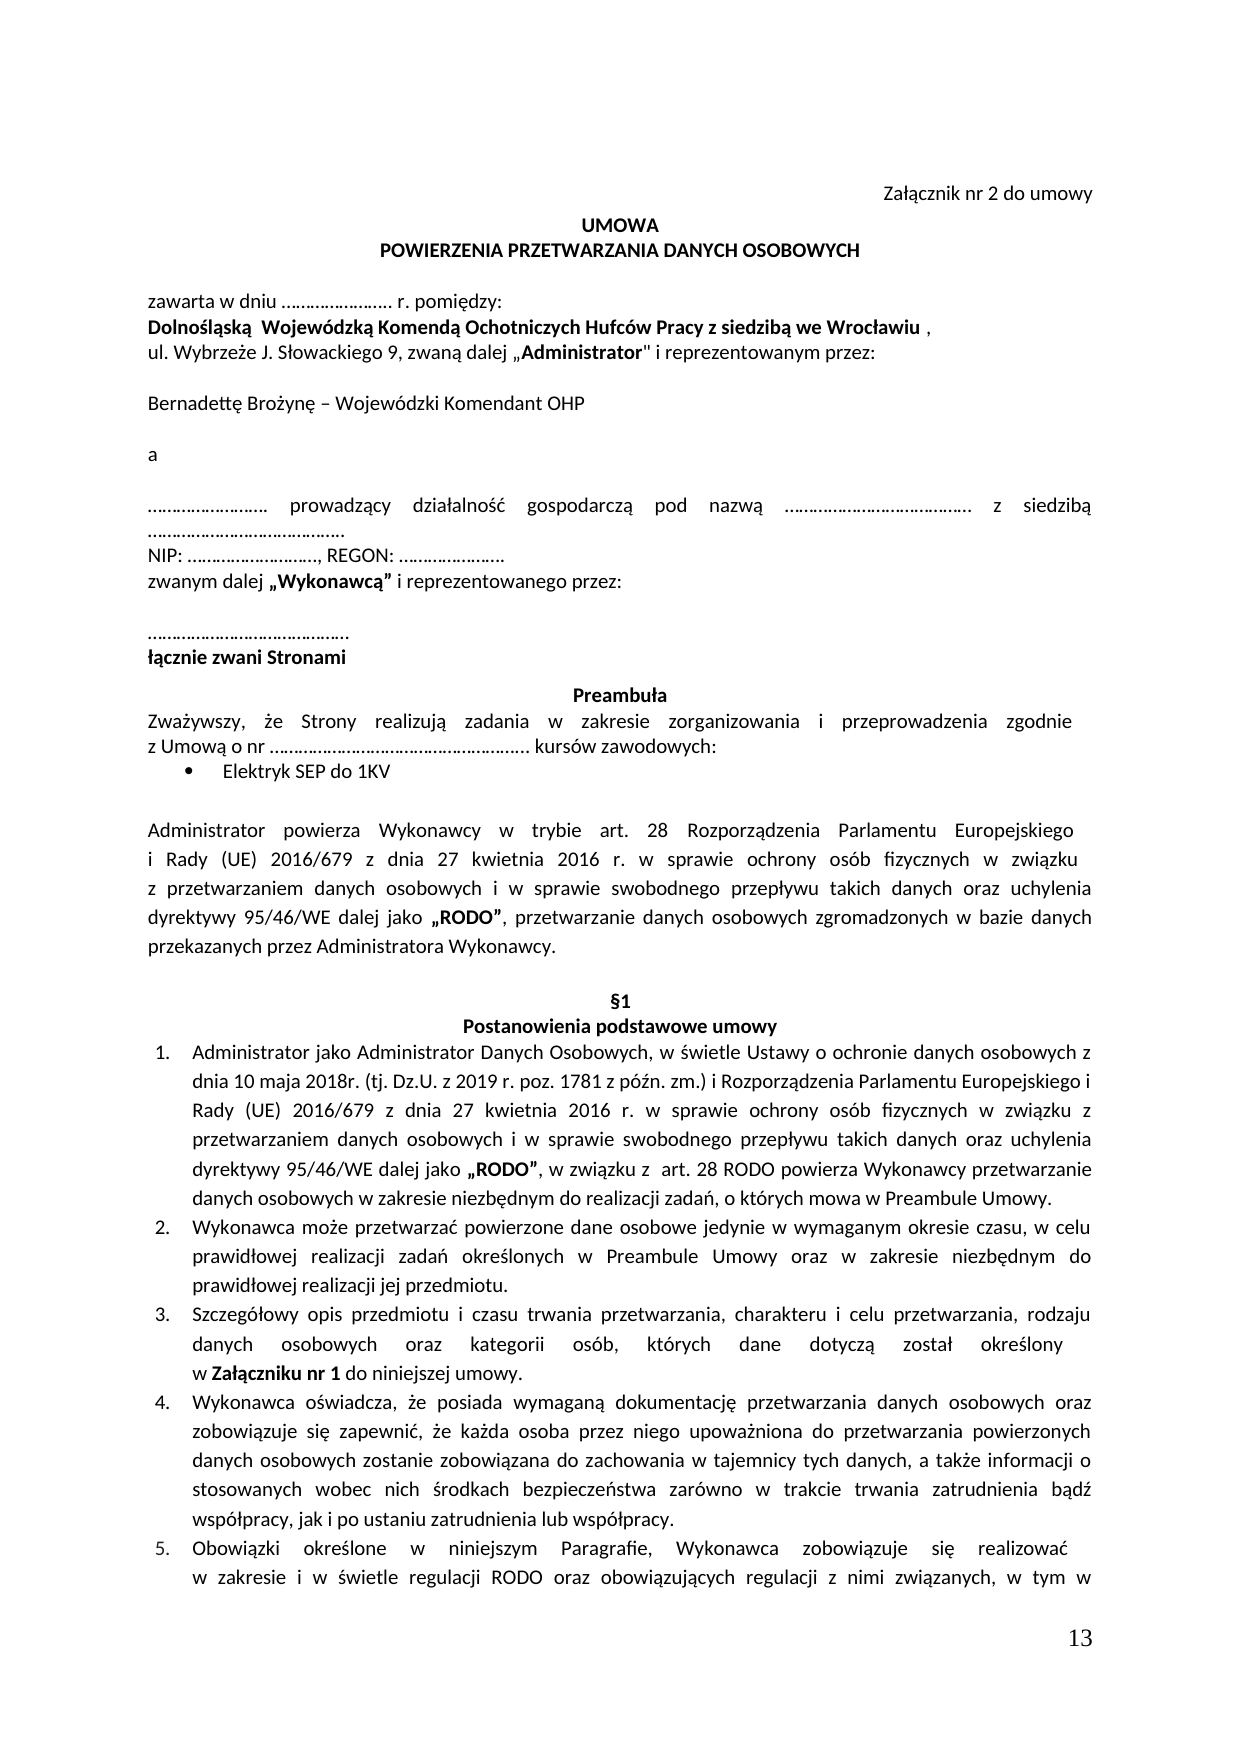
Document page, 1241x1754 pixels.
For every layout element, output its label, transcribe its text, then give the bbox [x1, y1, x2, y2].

text Preambuła [148, 682, 1093, 708]
text UMOWA [148, 212, 1093, 238]
text Zważywszy, że Strony realizują zadania w zakresie zorganizowania i przeprowadzenia zgodnie z Umową o nr ……………………………………………... kursów zawodowych: [148, 708, 1093, 759]
text zawarta w dniu ………………….. r. pomiędzy: [148, 288, 1093, 314]
list Wykonawca oświadcza, że posiada wymaganą dokumentację przetwarzania danych osobowych oraz zobowiązuje się zapewnić, że każda osoba przez niego upoważniona do przetwarzania powierzonych danych osobowych zostanie zobowiązana do zachowania w tajemnicy tych danych, a także informacji o stosowanych wobec nich środkach bezpieczeństwa zarówno w trakcie trwania zatrudnienia bądź współpracy, jak i po ustaniu zatrudnienia lub współpracy. [154, 1389, 1093, 1531]
text Administrator powierza Wykonawcy w trybie art. 28 Rozporządzenia Parlamentu Europejskiego i Rady (UE) 2016/679 z dnia 27 kwietnia 2016 r. w sprawie ochrony osób fizycznych w związku z przetwarzaniem danych osobowych i w sprawie swobodnego przepływu takich danych oraz uchylenia dyrektywy 95/46/WE dalej jako „RODO”, przetwarzanie danych osobowych zgromadzonych w bazie danych przekazanych przez Administratora Wykonawcy. [148, 817, 1093, 959]
list Wykonawca może przetwarzać powierzone dane osobowe jedynie w wymaganym okresie czasu, w celu prawidłowej realizacji zadań określonych w Preambule Umowy oraz w zakresie niezbędnym do prawidłowej realizacji jej przedmiotu. [154, 1214, 1093, 1298]
list Elektryk SEP do 1KV [185, 759, 1093, 784]
text §1 [148, 988, 1093, 1014]
text NIP: ………………………, REGON: …………………. [148, 543, 1093, 568]
text Bernadettę Brożynę – Wojewódzki Komendant OHP [148, 390, 1093, 416]
text łącznie zwani Stronami [148, 644, 1093, 670]
text zwanym dalej „Wykonawcą” i reprezentowanego przez: [148, 568, 1093, 593]
text …………………………………… [148, 619, 1093, 644]
text a [148, 416, 1093, 466]
text Załącznik nr 2 do umowy [148, 180, 1093, 205]
text Postanowienia podstawowe umowy [148, 1014, 1093, 1039]
text POWIERZENIA PRZETWARZANIA DANYCH OSOBOWYCH [148, 238, 1093, 263]
text ……………………. prowadzący działalność gospodarczą pod nazwą ………………………………… z siedzibą ………………………………….. [148, 492, 1093, 543]
list Szczegółowy opis przedmiotu i czasu trwania przetwarzania, charakteru i celu przetwarzania, rodzaju danych osobowych oraz kategorii osób, których dane dotyczą został określony w Załączniku nr 1 do niniejszej umowy. [154, 1302, 1093, 1385]
list Administrator jako Administrator Danych Osobowych, w świetle Ustawy o ochronie danych osobowych z dnia 10 maja 2018r. (tj. Dz.U. z 2019 r. poz. 1781 z późn. zm.) i Rozporządzenia Parlamentu Europejskiego i Rady (UE) 2016/679 z dnia 27 kwietnia 2016 r. w sprawie ochrony osób fizycznych w związku z przetwarzaniem danych osobowych i w sprawie swobodnego przepływu takich danych oraz uchylenia dyrektywy 95/46/WE dalej jako „RODO”, w związku z art. 28 RODO powierza Wykonawcy przetwarzanie danych osobowych w zakresie niezbędnym do realizacji zadań, o których mowa w Preambule Umowy. [154, 1039, 1093, 1210]
text Dolnośląską Wojewódzką Komendą Ochotniczych Hufców Pracy z siedzibą we Wrocławiu , ul. Wybrzeże J. Słowackiego 9, zwaną dalej „Administrator" i reprezentowanym przez: [148, 314, 1093, 365]
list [154, 1535, 1093, 1589]
